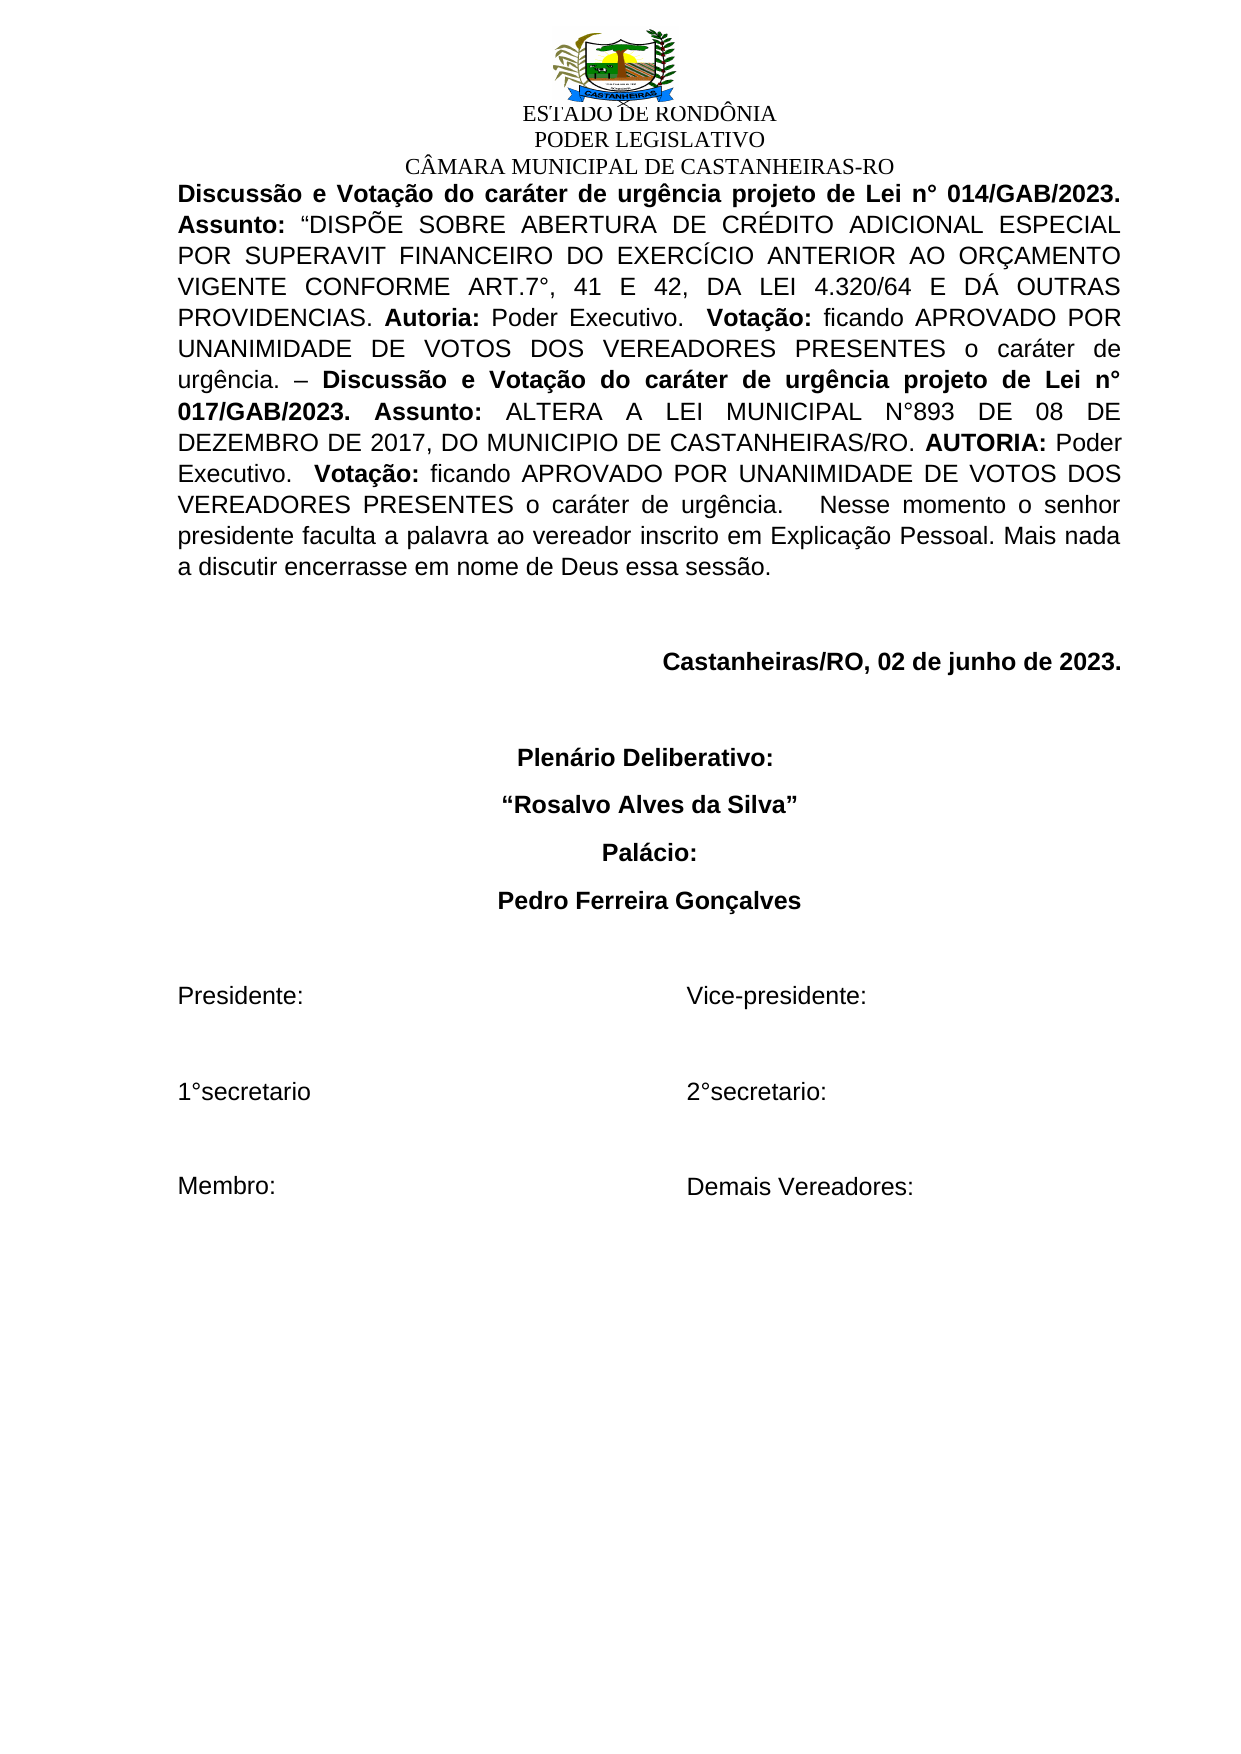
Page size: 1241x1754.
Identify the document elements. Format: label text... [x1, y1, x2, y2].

text Demais Vereadores: [686, 1172, 1122, 1201]
text “Rosalvo Alves da Silva” [177, 790, 1122, 819]
text Pedro Ferreira Gonçalves [177, 886, 1122, 914]
text Presidente: [177, 981, 613, 1010]
text Membro: [177, 1171, 613, 1200]
text 1°secretario [177, 1077, 613, 1105]
text Castanheiras/RO, 02 de junho de 2023. [177, 647, 1122, 676]
text Palácio: [177, 838, 1122, 867]
text 2°secretario: [686, 1077, 1122, 1105]
picture [552, 26, 680, 107]
text Vice-presidente: [686, 981, 1122, 1010]
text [177, 179, 1122, 581]
text Plenário Deliberativo: [177, 743, 1122, 771]
